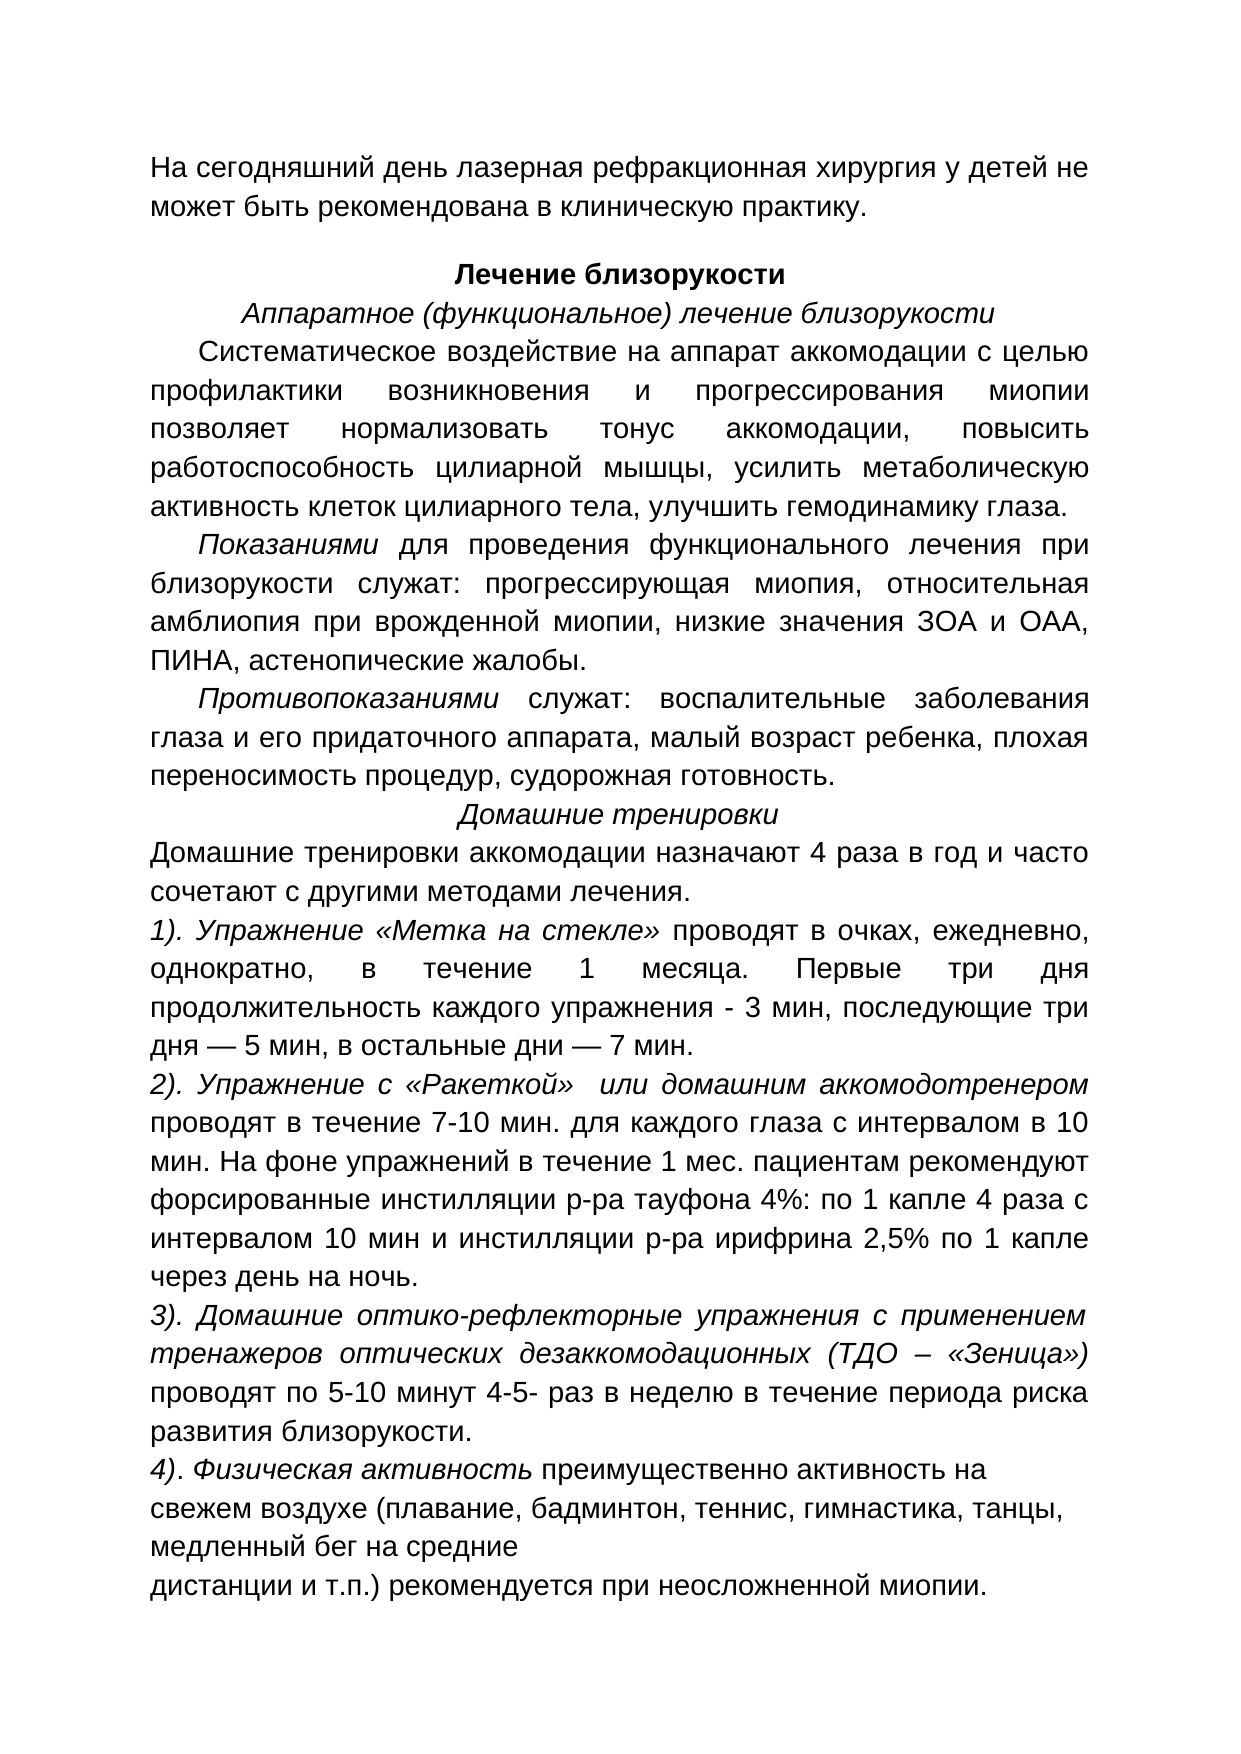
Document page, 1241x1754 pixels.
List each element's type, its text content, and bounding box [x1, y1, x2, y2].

text Аппаратное (функциональное) лечение близорукости [150, 296, 1090, 329]
text Домашние тренировки [150, 797, 1090, 830]
text Лечение близорукости [150, 257, 1090, 291]
text Показаниями для проведения функционального лечения при близорукости служат: прогрессирующая миопия, относительная амблиопия при врожденной миопии, низкие значения ЗОА и OAA, ПИНА, астенопические жалобы. [150, 527, 1090, 676]
text дистанции и т.п.) рекомендуется при неосложненной миопии. [150, 1568, 1090, 1601]
text 4). Физическая активность преимущественно активность на свежем воздухе (плавание, бадминтон, теннис, гимнастика, танцы, медленный бег на средние [150, 1452, 1090, 1563]
text 3). Домашние оптико-рефлекторные упражнения с применением тренажеров оптических дезаккомодационных (ТДО – «Зеница») проводят по 5-10 минут 4-5- раз в неделю в течение периода риска развития близорукости. [150, 1298, 1090, 1447]
text На сегодняшний день лазерная рефракционная хирургия у детей не может быть рекомендована в клиническую практику. [150, 150, 1090, 222]
text Домашние тренировки аккомодации назначают 4 раза в год и часто сочетают с другими методами лечения. [150, 835, 1090, 907]
text Противопоказаниями служат: воспалительные заболевания глаза и его придаточного аппарата, малый возраст ребенка, плохая переносимость процедур, судорожная готовность. [150, 681, 1090, 792]
text 2). Упражнение с «Ракеткой» или домашним аккомодотренером проводят в течение 7-10 мин. для каждого глаза с интервалом в 10 мин. На фоне упражнений в течение 1 мес. пациентам рекомендуют форсированные инстилляции р-ра тауфона 4%: по 1 капле 4 раза с интервалом 10 мин и инстилляции р-ра ирифрина 2,5% по 1 капле через день на ночь. [150, 1067, 1090, 1293]
text Систематическое воздействие на аппарат аккомодации с целью профилактики возникновения и прогрессирования миопии позволяет нормализовать тонус аккомодации, повысить работоспособность цилиарной мышцы, усилить метаболическую активность клеток цилиарного тела, улучшить гемодинамику глаза. [150, 334, 1090, 522]
text 1). Упражнение «Метка на стекле» проводят в очках, ежедневно, однократно, в течение 1 месяца. Первые три дня продолжительность каждого упражнения - 3 мин, последующие три дня — 5 мин, в остальные дни — 7 мин. [150, 912, 1090, 1062]
